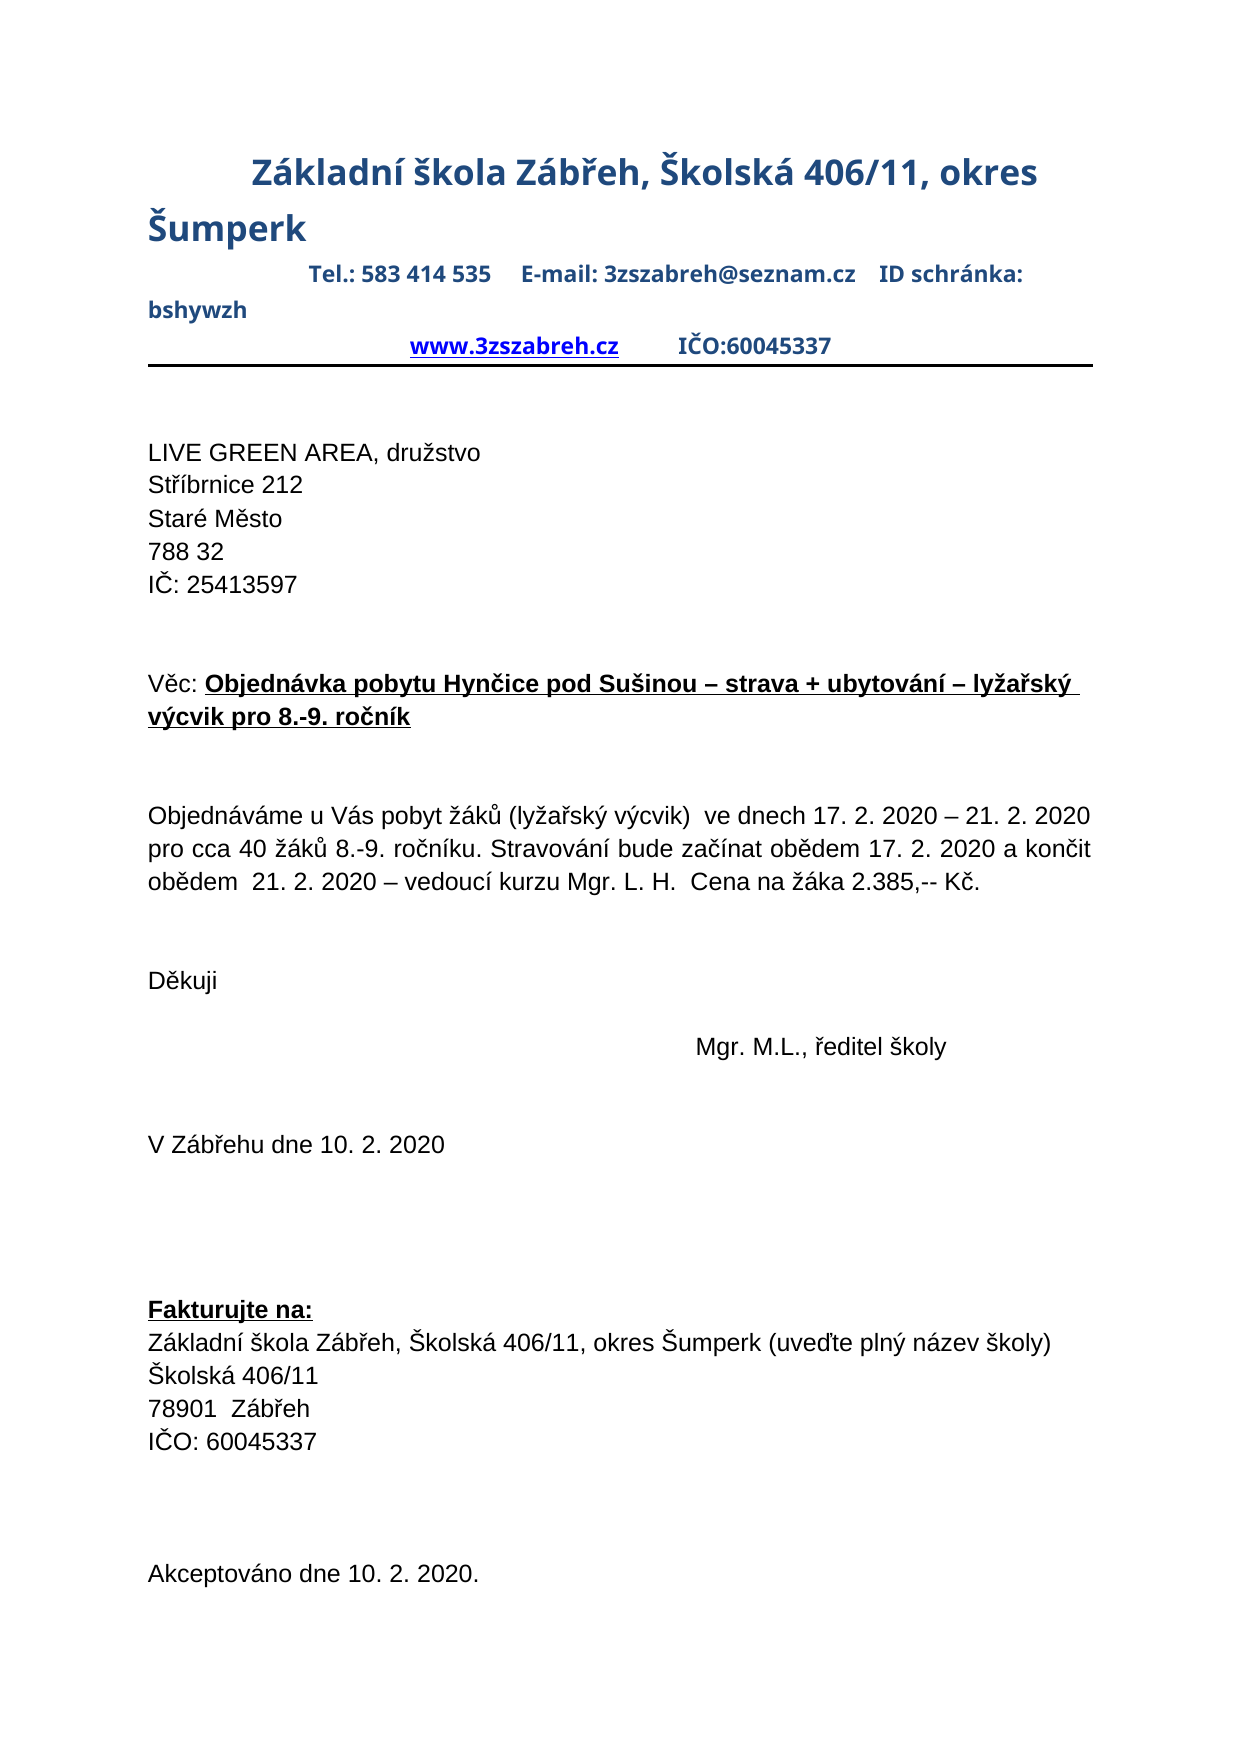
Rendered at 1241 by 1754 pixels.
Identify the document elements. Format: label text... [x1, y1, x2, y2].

text Děkuji [148, 966, 1093, 994]
text V Zábřehu dne 10. 2. 2020 [148, 1130, 1093, 1159]
text 78901 Zábřeh [148, 1394, 1093, 1423]
text Fakturujte na: [148, 1295, 1093, 1324]
text Objednáváme u Vás pobyt žáků (lyžařský výcvik) ve dnech 17. 2. 2020 – 21. 2. 2020 pro cca 40 žáků 8.-9. ročníku. Stravování bude začínat obědem 17. 2. 2020 a končit obědem 21. 2. 2020 – vedoucí kurzu Mgr. L. H. Cena na žáka 2.385,-- Kč. [148, 801, 1093, 896]
text Tel.: 583 414 535 E-mail: 3zszabreh@seznam.cz ID schránka: bshywzh [148, 258, 1093, 326]
text www.3zszabreh.cz IČO:60045337 [148, 330, 1093, 364]
text IČ: 25413597 [148, 569, 1093, 598]
text Mgr. M.L., ředitel školy [148, 1032, 1093, 1061]
text Stříbrnice 212 [148, 471, 1093, 499]
text Staré Město [148, 503, 1093, 532]
text 788 32 [148, 537, 1093, 565]
text Akceptováno dne 10. 2. 2020. [148, 1559, 1093, 1588]
text Základní škola Zábřeh, Školská 406/11, okres Šumperk [148, 148, 1093, 251]
text Školská 406/11 [148, 1361, 1093, 1390]
text Věc: Objednávka pobytu Hynčice pod Sušinou – strava + ubytování – lyžařský výcvik pro 8.-9. ročník [148, 669, 1093, 730]
text Základní škola Zábřeh, Školská 406/11, okres Šumperk (uveďte plný název školy) [148, 1328, 1093, 1357]
text LIVE GREEN AREA, družstvo [148, 437, 1093, 466]
text IČO: 60045337 [148, 1427, 1093, 1456]
